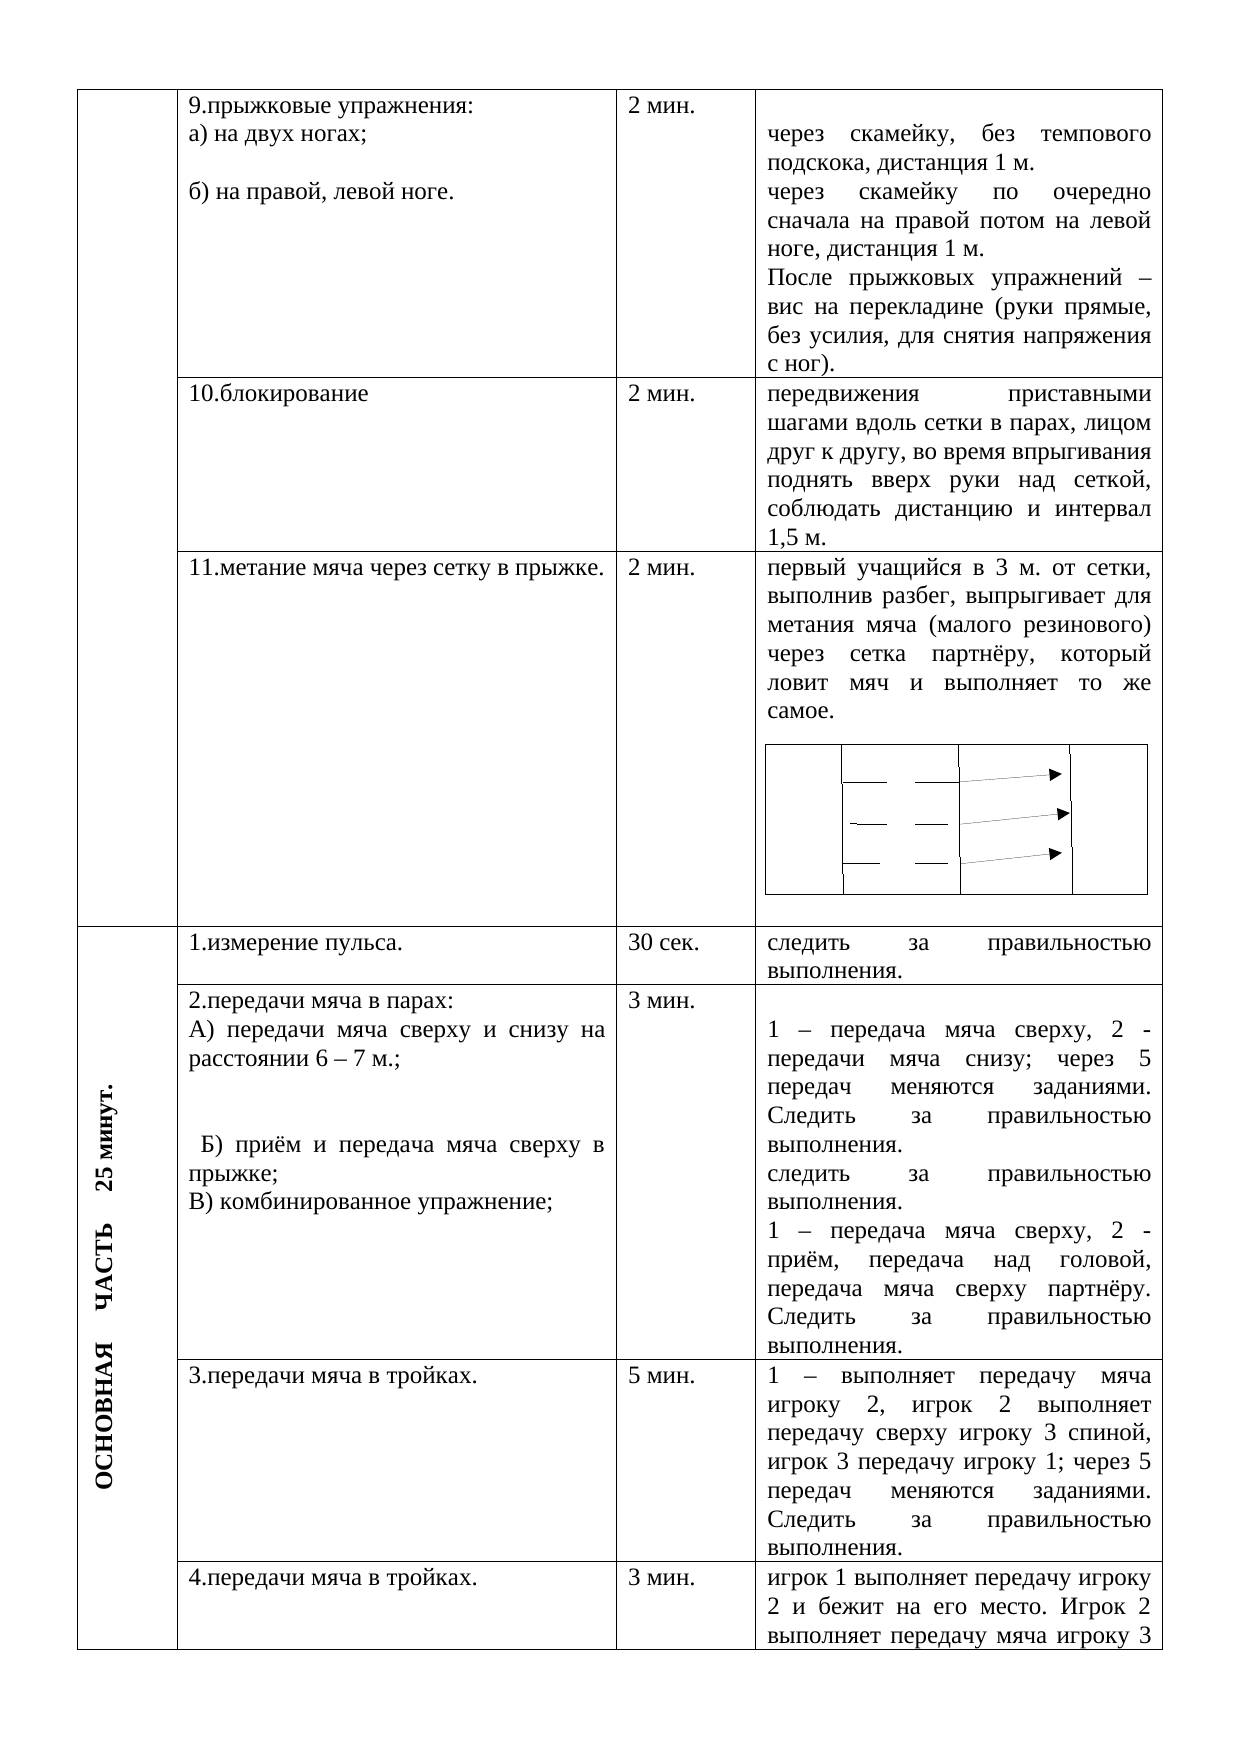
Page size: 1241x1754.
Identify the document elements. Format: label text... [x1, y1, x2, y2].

table_cell 2.передачи мяча в парах: А) передачи мяча сверху и снизу на расстоянии 6 – 7 м.; Б) приём и передача мяча сверху в прыжке; В) комбинированное упражнение; [178, 985, 616, 1359]
table_cell 1.измерение пульса. [178, 927, 616, 984]
table_cell 1 – передача мяча сверху, 2 - передачи мяча снизу; через 5 передач меняются заданиями. Следить за правильностью выполнения. следить за правильностью выполнения. 1 – передача мяча сверху, 2 - приём, передача над головой, передача мяча сверху партнёру. Следить за правильностью выполнения. [756, 985, 1162, 1359]
table_cell 2 мин. [617, 552, 755, 926]
table_cell передвижения приставными шагами вдоль сетки в парах, лицом друг к другу, во время впрыгивания поднять вверх руки над сеткой, соблюдать дистанцию и интервал 1,5 м. [756, 378, 1162, 551]
table_cell ОСНОВНАЯ ЧАСТЬ 25 минут. [78, 927, 177, 1648]
table_cell 3 мин. [617, 985, 755, 1359]
table_cell 30 сек. [617, 927, 755, 984]
table_cell первый учащийся в 3 м. от сетки, выполнив разбег, выпрыгивает для метания мяча (малого резинового) через сетка партнёру, который ловит мяч и выполняет то же самое. [756, 552, 1162, 926]
table_cell 1 – выполняет передачу мяча игроку 2, игрок 2 выполняет передачу сверху игроку 3 спиной, игрок 3 передачу игроку 1; через 5 передач меняются заданиями. Следить за правильностью выполнения. [756, 1360, 1162, 1561]
table_cell 10.блокирование [178, 378, 616, 551]
table_cell 3 мин. [617, 1562, 755, 1648]
table_cell 9.прыжковые упражнения: а) на двух ногах; б) на правой, левой ноге. [178, 90, 616, 377]
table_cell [756, 1562, 1162, 1648]
table_cell через скамейку, без темпового подскока, дистанция 1 м. через скамейку по очередно сначала на правой потом на левой ноге, дистанция 1 м. После прыжковых упражнений – вис на перекладине (руки прямые, без усилия, для снятия напряжения с ног). [756, 90, 1162, 377]
table_cell 2 мин. [617, 378, 755, 551]
table_cell 5 мин. [617, 1360, 755, 1561]
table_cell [178, 1562, 616, 1648]
table_cell 2 мин. [617, 90, 755, 377]
table_cell 11.метание мяча через сетку в прыжке. [178, 552, 616, 926]
table_cell следить за правильностью выполнения. [756, 927, 1162, 984]
table_cell 3.передачи мяча в тройках. [178, 1360, 616, 1561]
